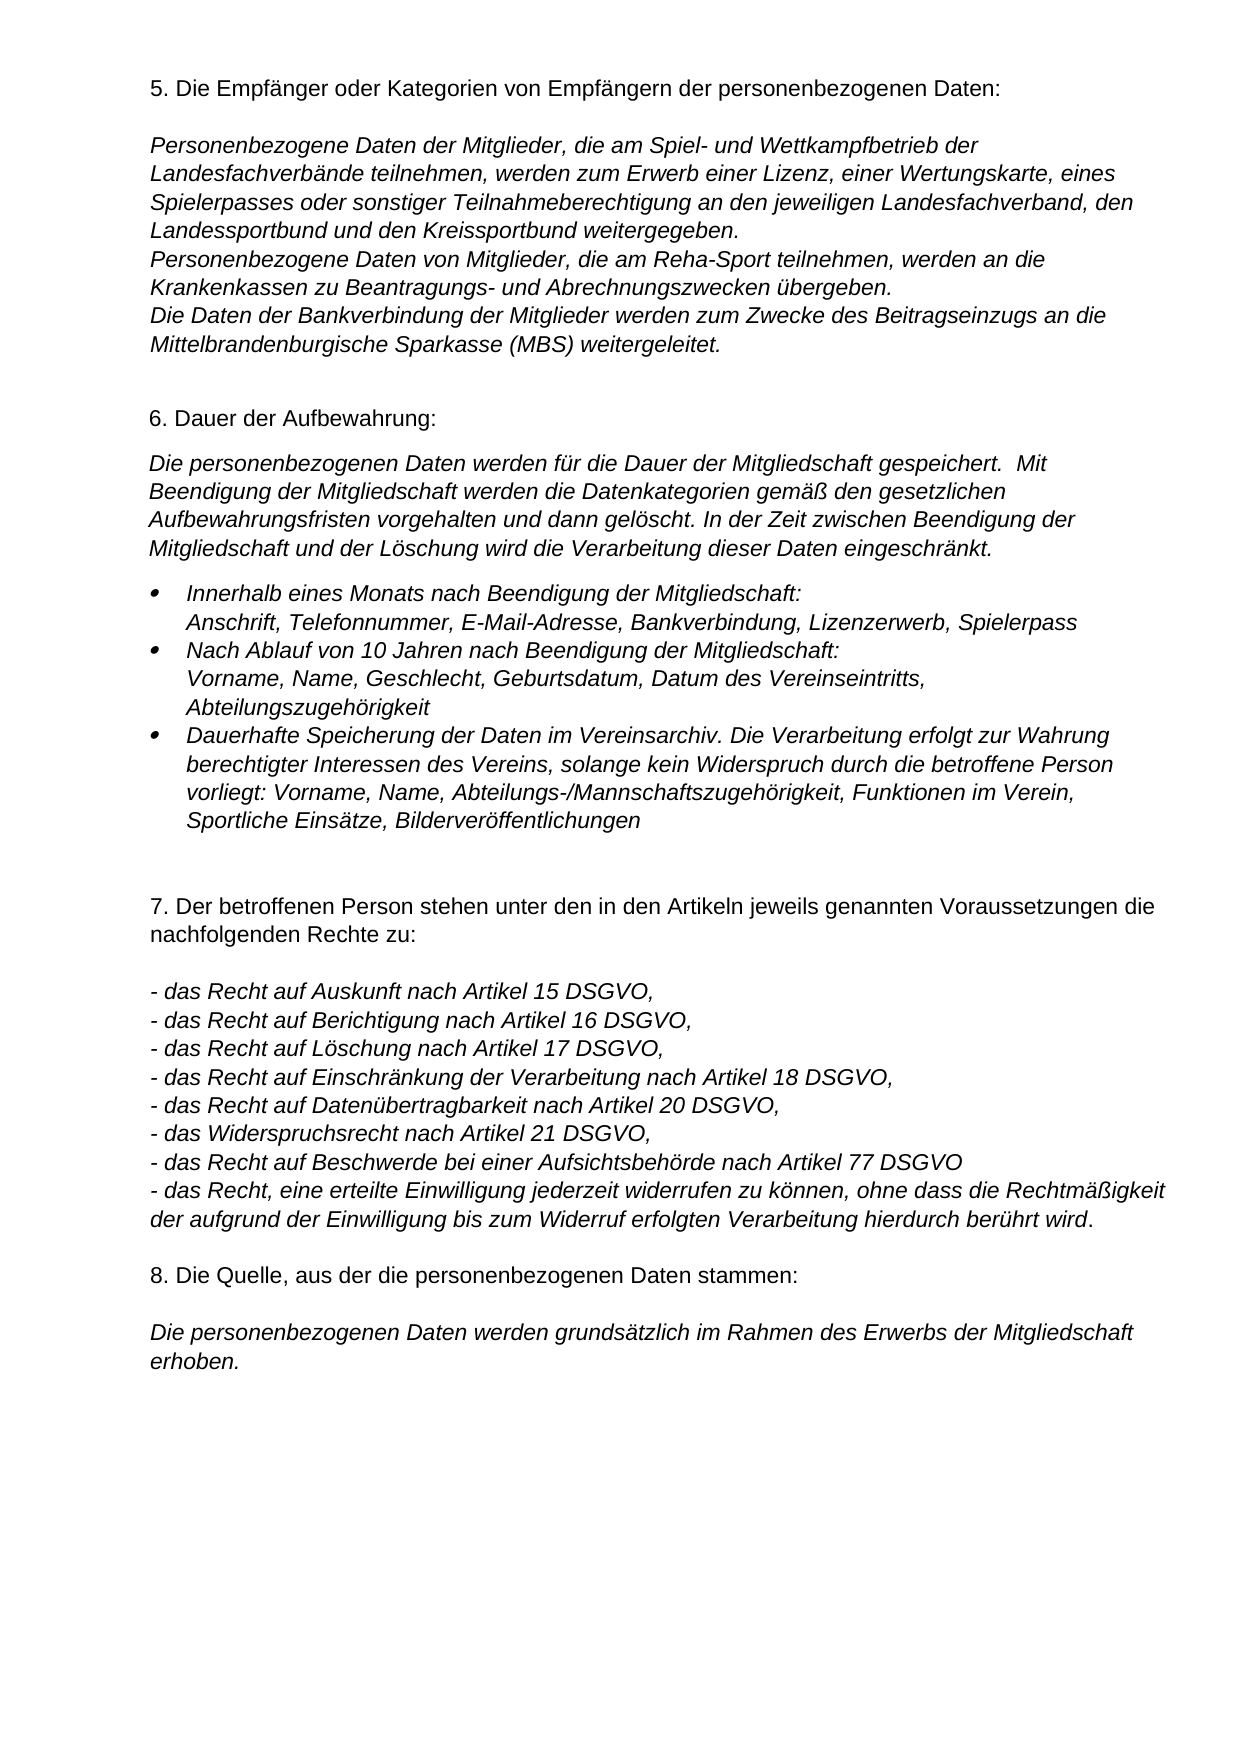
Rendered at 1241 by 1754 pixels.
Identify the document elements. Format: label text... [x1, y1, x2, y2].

list Dauerhafte Speicherung der Daten im Vereinsarchiv. Die Verarbeitung erfolgt zur Wahrung berechtigter Interessen des Vereins, solange kein Widerspruch durch die betroffene Person vorliegt: Vorname, Name, Abteilungs-/Mannschaftszugehörigkeit, Funktionen im Verein, Sportliche Einsätze, Bilderveröffentlichungen [149, 722, 1165, 834]
list 5. Die Empfänger oder Kategorien von Empfängern der personenbezogenen Daten: [150, 75, 1165, 101]
list - das Recht auf Löschung nach Artikel 17 DSGVO, [150, 1035, 1165, 1061]
list - das Recht auf Auskunft nach Artikel 15 DSGVO, [150, 978, 1165, 1004]
list Vorname, Name, Geschlecht, Geburtsdatum, Datum des Vereinseintritts, Abteilungszugehörigkeit [186, 665, 1165, 720]
text Die personenbezogenen Daten werden für die Dauer der Mitgliedschaft gespeichert. Mit Beendigung der Mitgliedschaft werden die Datenkategorien gemäß den gesetzlichen Aufbewahrungsfristen vorgehalten und dann gelöscht. In der Zeit zwischen Beendigung der Mitgliedschaft und der Löschung wird die Verarbeitung dieser Daten eingeschränkt. [149, 449, 1165, 561]
list Die Daten der Bankverbindung der Mitglieder werden zum Zwecke des Beitragseinzugs an die Mittelbrandenburgische Sparkasse (MBS) weitergeleitet. [150, 302, 1165, 357]
list Nach Ablauf von 10 Jahren nach Beendigung der Mitgliedschaft: [149, 637, 1165, 663]
list Anschrift, Telefonnummer, E-Mail-Adresse, Bankverbindung, Lizenzerwerb, Spielerpass [186, 608, 1165, 635]
list 7. Der betroffenen Person stehen unter den in den Artikeln jeweils genannten Voraussetzungen die nachfolgenden Rechte zu: [150, 893, 1165, 948]
list Innerhalb eines Monats nach Beendigung der Mitgliedschaft: [149, 580, 1165, 606]
list 8. Die Quelle, aus der die personenbezogenen Daten stammen: [150, 1262, 1165, 1289]
list - das Recht auf Berichtigung nach Artikel 16 DSGVO, [150, 1007, 1165, 1033]
list - das Recht auf Beschwerde bei einer Aufsichtsbehörde nach Artikel 77 DSGVO [150, 1149, 1165, 1175]
list - das Recht auf Datenübertragbarkeit nach Artikel 20 DSGVO, [150, 1092, 1165, 1118]
list Personenbezogene Daten von Mitglieder, die am Reha-Sport teilnehmen, werden an die Krankenkassen zu Beantragungs- und Abrechnungszwecken übergeben. [150, 246, 1165, 300]
list - das Recht auf Einschränkung der Verarbeitung nach Artikel 18 DSGVO, [150, 1063, 1165, 1090]
list Die personenbezogenen Daten werden grundsätzlich im Rahmen des Erwerbs der Mitgliedschaft erhoben. [150, 1319, 1165, 1374]
list - das Recht, eine erteilte Einwilligung jederzeit widerrufen zu können, ohne dass die Rechtmäßigkeit der aufgrund der Einwilligung bis zum Widerruf erfolgten Verarbeitung hierdurch berührt wird. [150, 1177, 1165, 1232]
list - das Widerspruchsrecht nach Artikel 21 DSGVO, [150, 1120, 1165, 1147]
text 6. Dauer der Aufbewahrung: [149, 404, 1165, 431]
list Personenbezogene Daten der Mitglieder, die am Spiel- und Wettkampfbetrieb der Landesfachverbände teilnehmen, werden zum Erwerb einer Lizenz, einer Wertungskarte, eines Spielerpasses oder sonstiger Teilnahmeberechtigung an den jeweiligen Landesfachverband, den Landessportbund und den Kreissportbund weitergegeben. [150, 132, 1165, 243]
